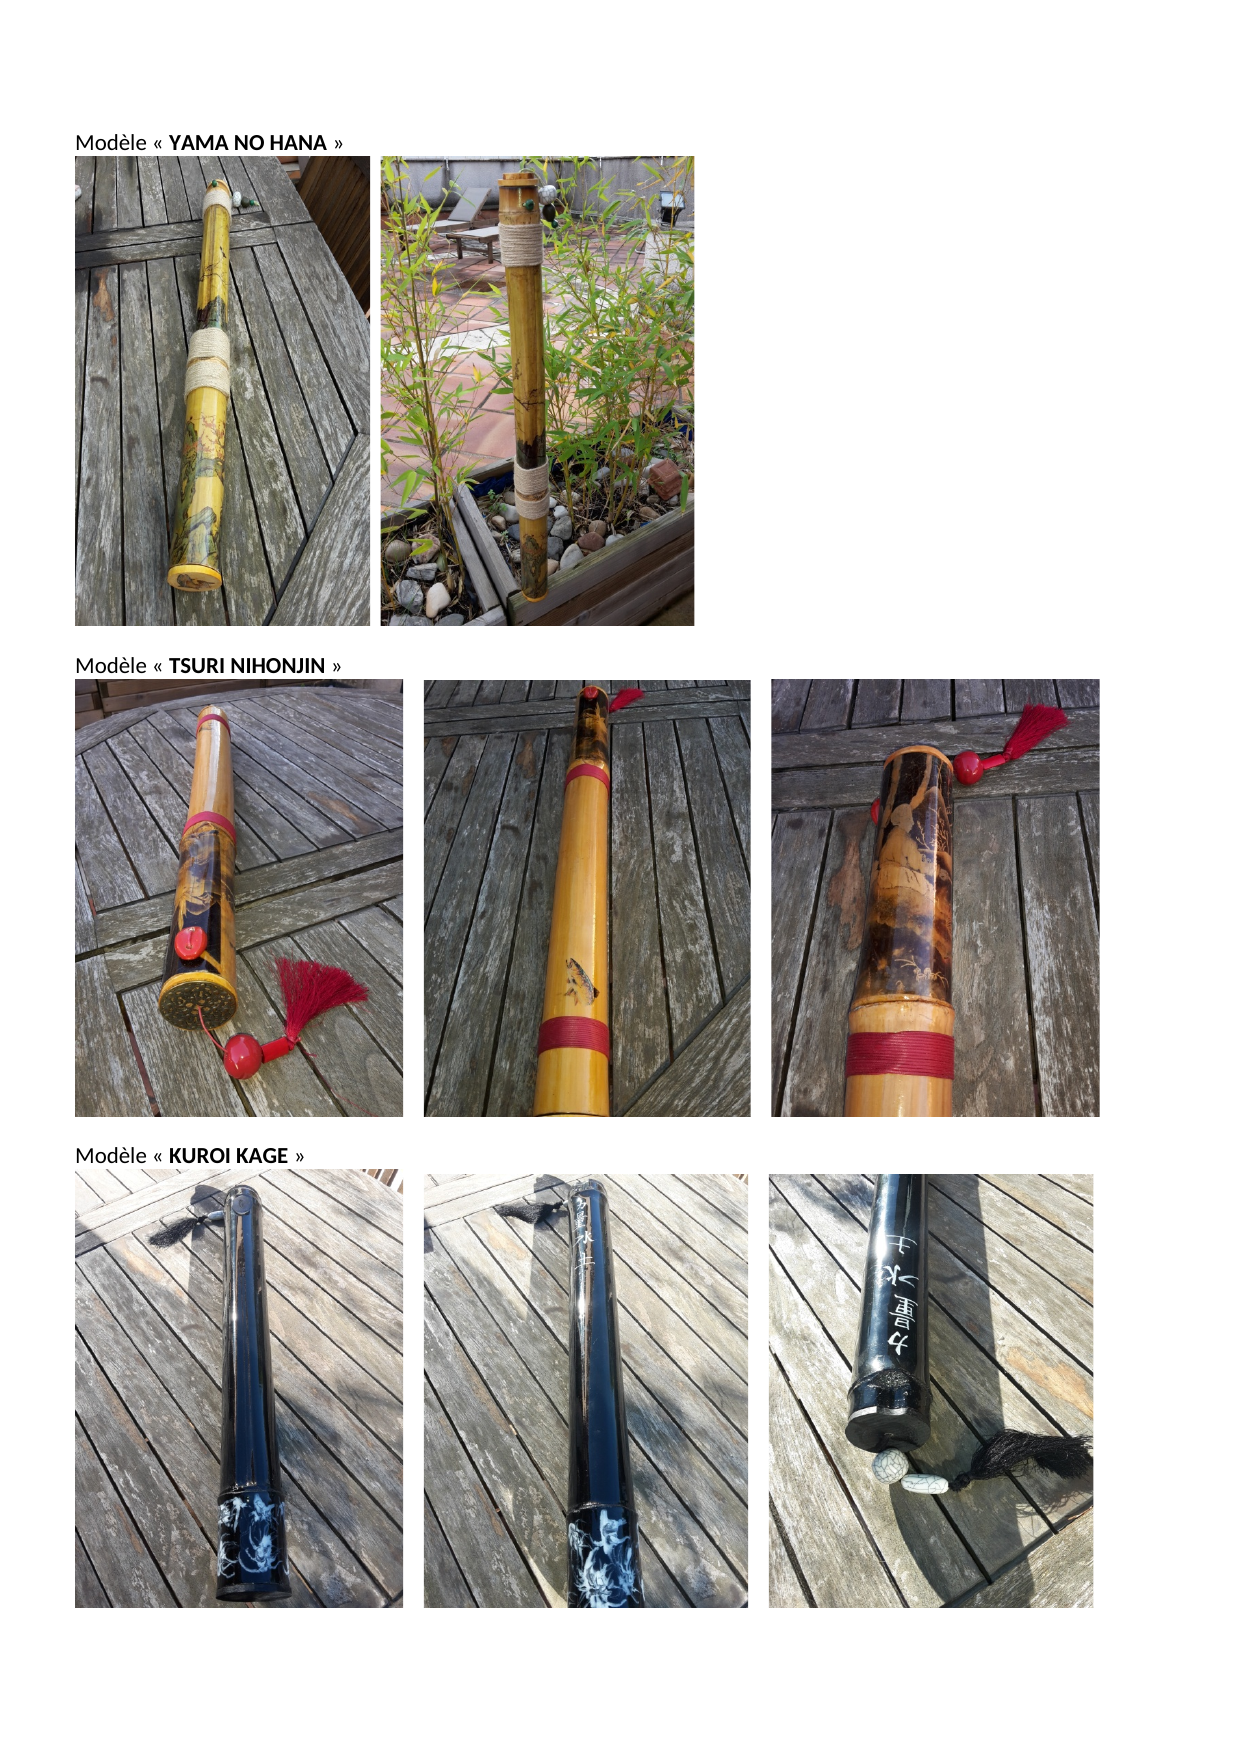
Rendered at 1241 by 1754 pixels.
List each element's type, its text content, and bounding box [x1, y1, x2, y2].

text Modèle « YAMA NO HANA » [75, 128, 1165, 156]
picture [423, 680, 751, 1117]
picture [771, 679, 1100, 1117]
text Modèle « TSURI NIHONJIN » [75, 651, 1165, 679]
picture [768, 1174, 1094, 1608]
text Modèle « KUROI KAGE » [75, 1142, 1165, 1170]
picture [75, 156, 371, 626]
picture [380, 156, 695, 626]
picture [423, 1174, 749, 1608]
picture [75, 1169, 404, 1608]
picture [75, 679, 404, 1117]
